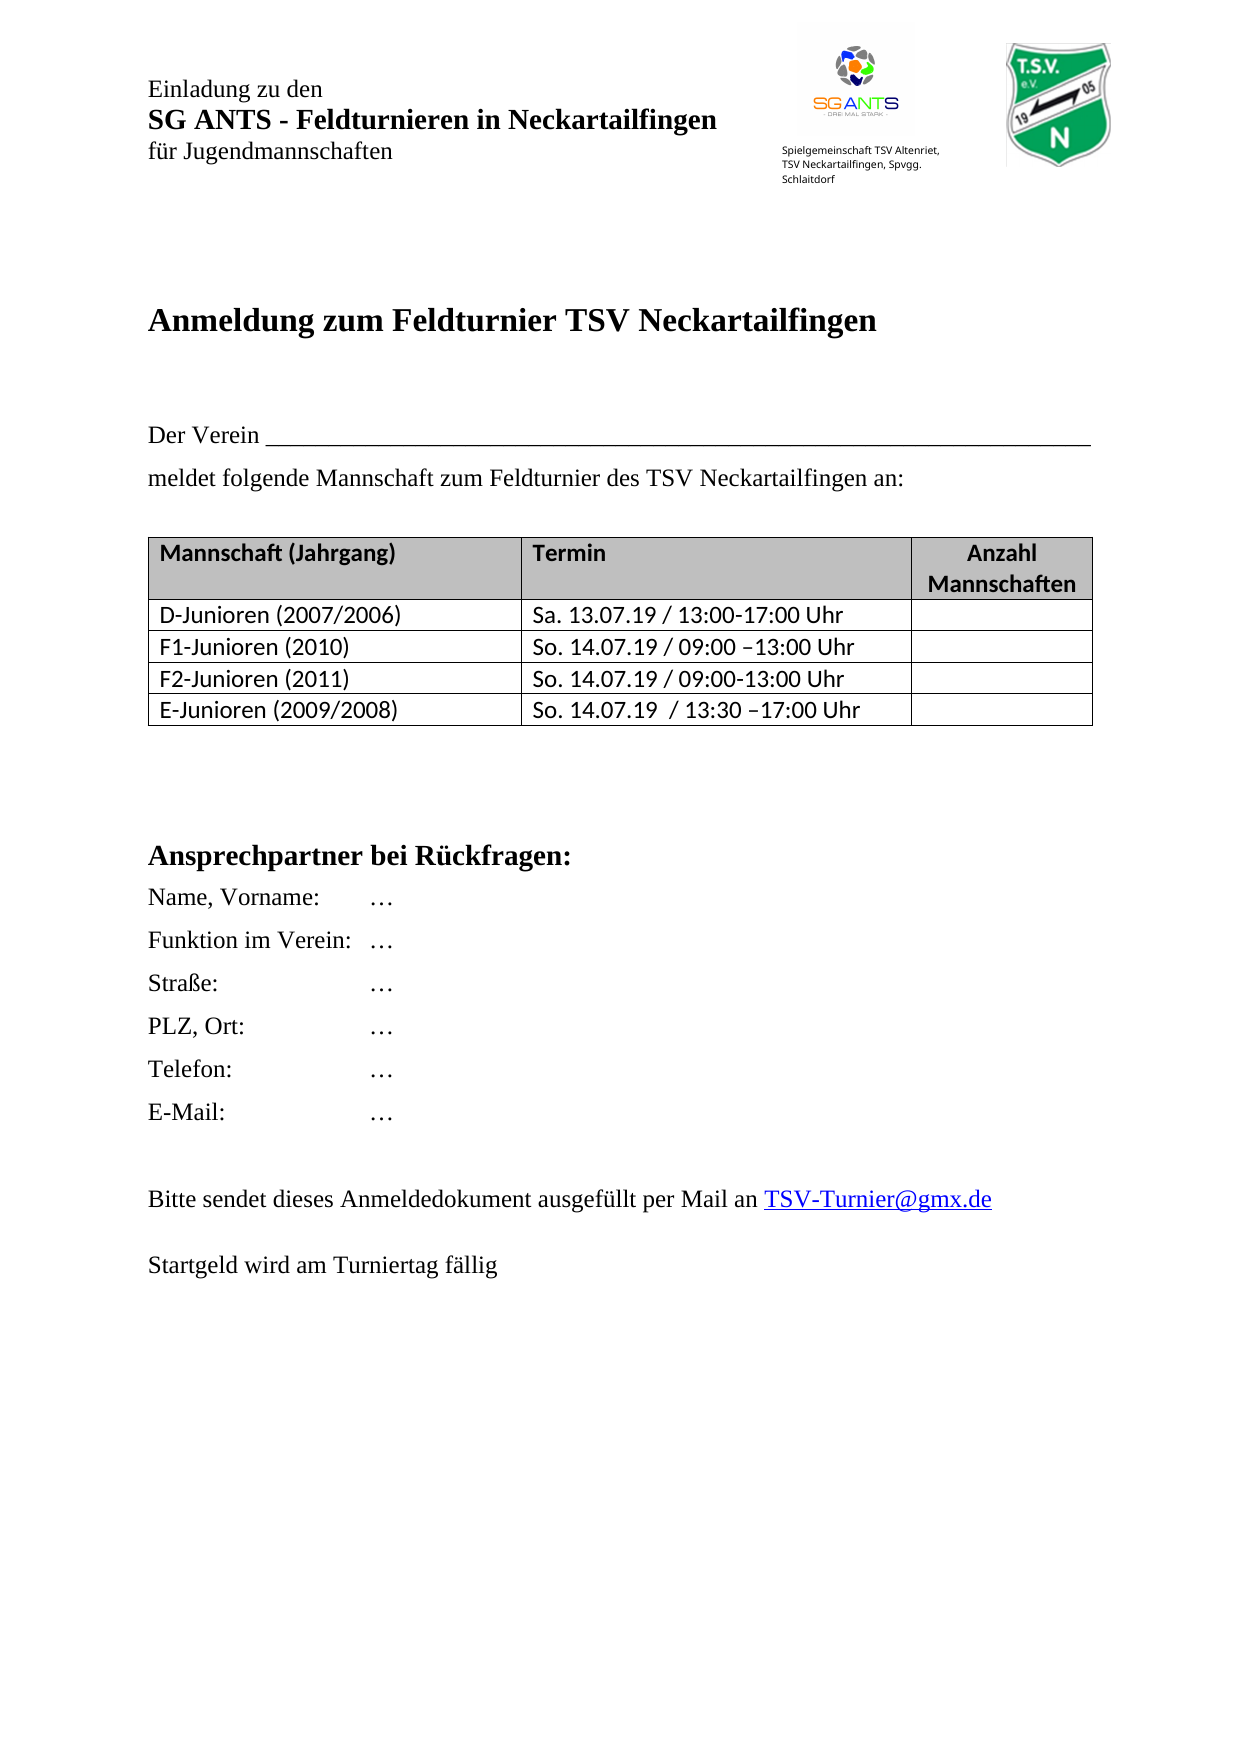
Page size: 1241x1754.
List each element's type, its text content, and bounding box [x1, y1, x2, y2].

table_cell F1-Junioren (2010) [149, 631, 521, 662]
text Anmeldung zum Feldturnier TSV Neckartailfingen [148, 300, 1093, 338]
table_cell [912, 600, 1092, 630]
table_cell So. 14.07.19 / 13:30 –17:00 Uhr [522, 694, 911, 725]
table_header Termin [522, 538, 911, 599]
table_header Mannschaft (Jahrgang) [149, 538, 521, 599]
picture [797, 22, 915, 136]
table_cell [912, 694, 1092, 725]
table_cell Sa. 13.07.19 / 13:00-17:00 Uhr [522, 600, 911, 630]
text Funktion im Verein: … [148, 925, 1093, 954]
text meldet folgende Mannschaft zum Feldturnier des TSV Neckartailfingen an: [148, 463, 1093, 492]
text Bitte sendet dieses Anmeldedokument ausgefüllt per Mail an TSV-Turnier@gmx.de [148, 1184, 1093, 1212]
text Telefon: … [148, 1054, 1093, 1083]
text Ansprechpartner bei Rückfragen: [148, 838, 1093, 872]
text Name, Vorname: … [148, 882, 1093, 911]
table_cell E-Junioren (2009/2008) [149, 694, 521, 725]
table_cell [912, 663, 1092, 693]
text E-Mail: … [148, 1097, 1093, 1126]
text Straße: … [148, 968, 1093, 997]
table_header Anzahl Mannschaften [912, 538, 1092, 599]
table_cell D-Junioren (2007/2006) [149, 600, 521, 630]
text Startgeld wird am Turniertag fällig [148, 1250, 1093, 1278]
table_cell So. 14.07.19 / 09:00 –13:00 Uhr [522, 631, 911, 662]
text PLZ, Ort: … [148, 1011, 1093, 1040]
table_cell F2-Junioren (2011) [149, 663, 521, 693]
text Der Verein __________________________________________________________________ [148, 420, 1093, 448]
table_cell [912, 631, 1092, 662]
table_cell So. 14.07.19 / 09:00-13:00 Uhr [522, 663, 911, 693]
